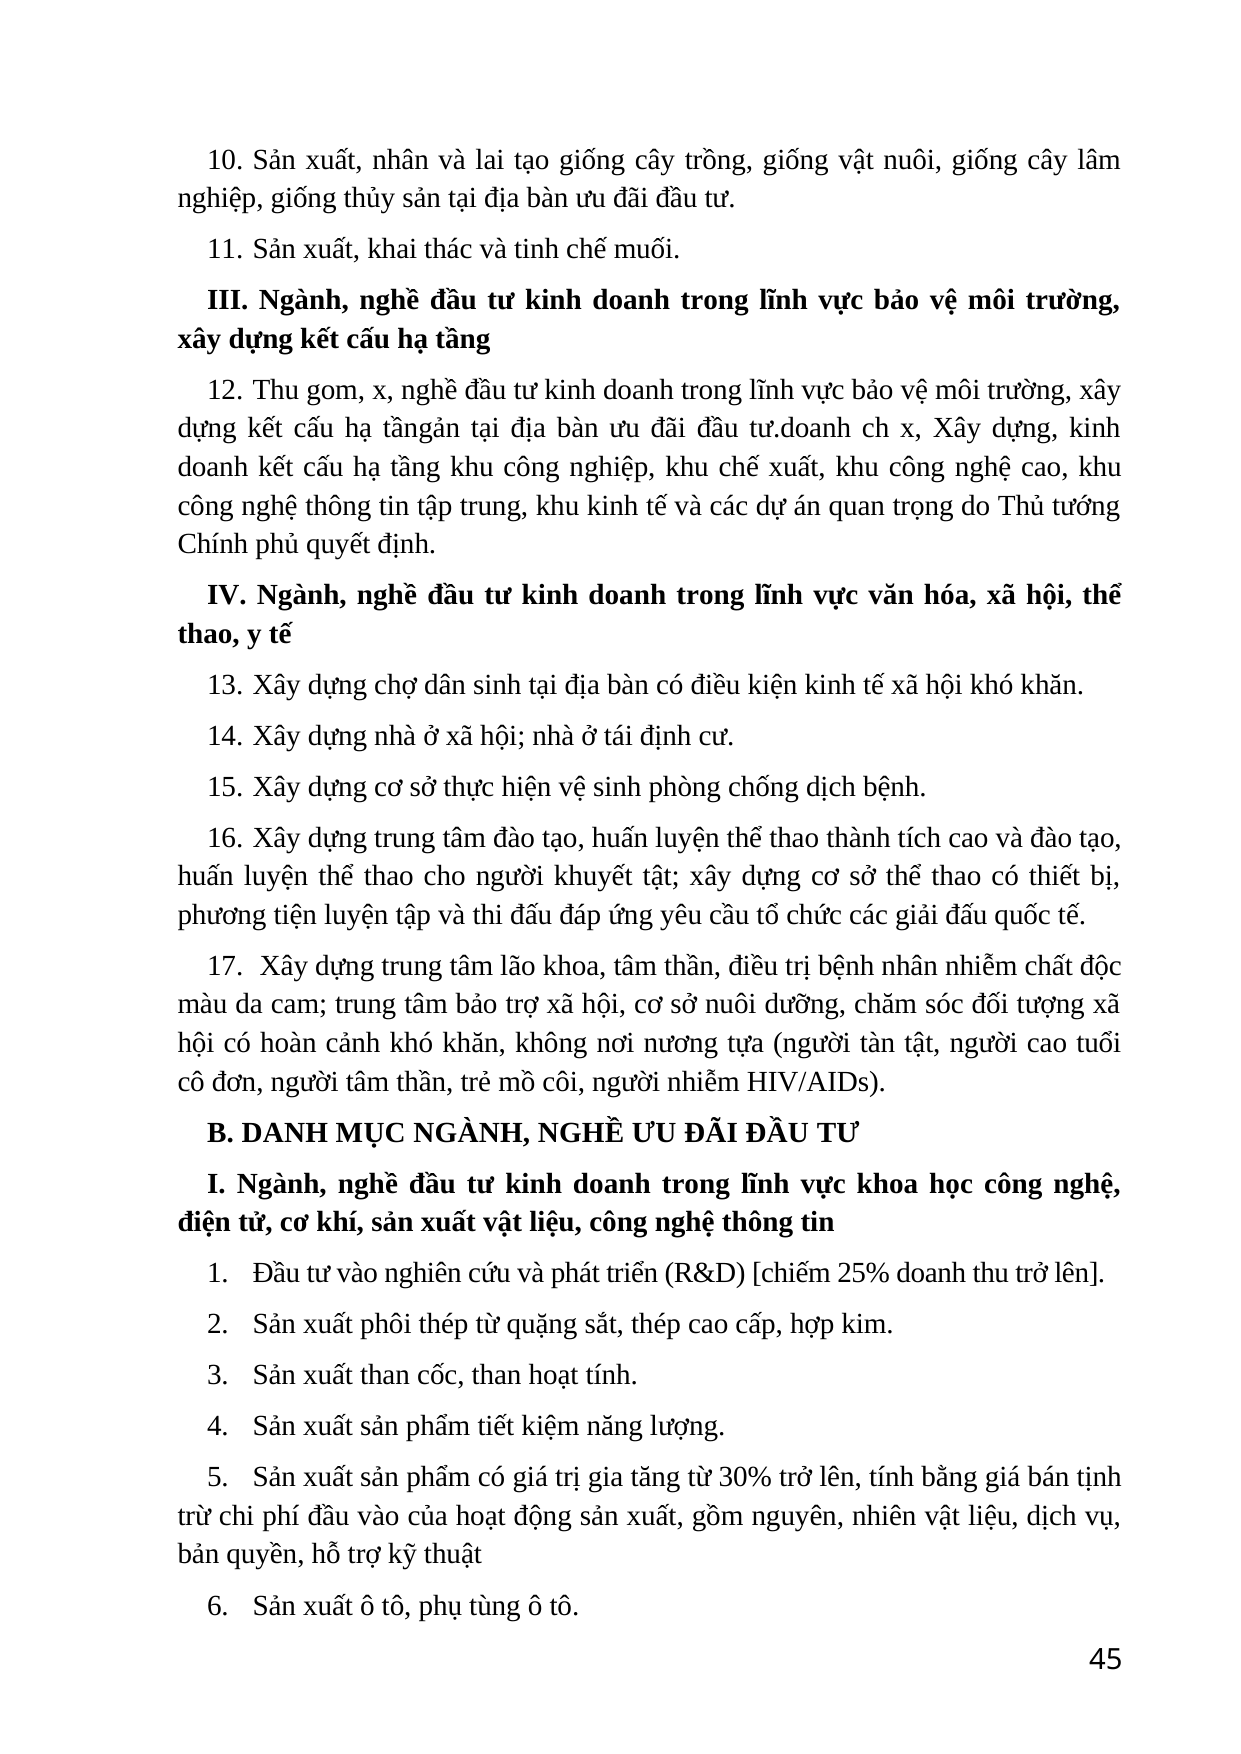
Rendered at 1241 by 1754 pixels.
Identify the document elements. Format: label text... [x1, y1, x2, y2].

list Xây dựng nhà ở xã hội; nhà ở tái định cư. [177, 718, 1122, 751]
text III. Ngành, nghề đầu tư kinh doanh trong lĩnh vực bảo vệ môi trường, xây dựng kết cấu hạ tầng [177, 282, 1122, 354]
list Sản xuất phôi thép từ quặng sắt, thép cao cấp, hợp kim. [177, 1306, 1122, 1340]
list Sản xuất, khai thác và tinh chế muối. [177, 231, 1122, 265]
text B. DANH MỤC NGÀNH, NGHỀ ƯU ĐÃI ĐẦU TƯ [177, 1115, 1122, 1148]
list Sản xuất than cốc, than hoạt tính. [177, 1357, 1122, 1391]
list Sản xuất sản phẩm tiết kiệm năng lượng. [177, 1408, 1122, 1442]
list Xây dựng chợ dân sinh tại địa bàn có điều kiện kinh tế xã hội khó khăn. [177, 667, 1122, 700]
list Xây dựng cơ sở thực hiện vệ sinh phòng chống dịch bệnh. [177, 769, 1122, 802]
list Đầu tư vào nghiên cứu và phát triển (R&D) [chiếm 25% doanh thu trở lên]. [177, 1255, 1122, 1289]
text I. Ngành, nghề đầu tư kinh doanh trong lĩnh vực khoa học công nghệ, điện tử, cơ khí, sản xuất vật liệu, công nghệ thông tin [177, 1166, 1122, 1238]
list Xây dựng trung tâm đào tạo, huấn luyện thể thao thành tích cao và đào tạo, huấn luyện thể thao cho người khuyết tật; xây dựng cơ sở thể thao có thiết bị, phương tiện luyện tập và thi đấu đáp ứng yêu cầu tổ chức các giải đấu quốc tế. [177, 820, 1122, 931]
list Xây dựng trung tâm lão khoa, tâm thần, điều trị bệnh nhân nhiễm chất độc màu da cam; trung tâm bảo trợ xã hội, cơ sở nuôi dưỡng, chăm sóc đối tượng xã hội có hoàn cảnh khó khăn, không nơi nương tựa (người tàn tật, người cao tuổi cô đơn, người tâm thần, trẻ mồ côi, người nhiễm HIV/AIDs). [177, 948, 1122, 1097]
list Sản xuất, nhân và lai tạo giống cây trồng, giống vật nuôi, giống cây lâm nghiệp, giống thủy sản tại địa bàn ưu đãi đầu tư. [177, 142, 1122, 214]
text IV. Ngành, nghề đầu tư kinh doanh trong lĩnh vực văn hóa, xã hội, thể thao, y tế [177, 577, 1122, 649]
list Sản xuất ô tô, phụ tùng ô tô. [177, 1588, 1122, 1621]
list Thu gom, x, nghề đầu tư kinh doanh trong lĩnh vực bảo vệ môi trường, xây dựng kết cấu hạ tầngản tại địa bàn ưu đãi đầu tư.doanh ch x, Xây dựng, kinh doanh kết cấu hạ tầng khu công nghiệp, khu chế xuất, khu công nghệ cao, khu công nghệ thông tin tập trung, khu kinh tế và các dự án quan trọng do Thủ tướng Chính phủ quyết định. [177, 372, 1122, 560]
list Sản xuất sản phẩm có giá trị gia tăng từ 30% trở lên, tính bằng giá bán tịnh trừ chi phí đầu vào của hoạt động sản xuất, gồm nguyên, nhiên vật liệu, dịch vụ, bản quyền, hỗ trợ kỹ thuật [177, 1459, 1122, 1570]
